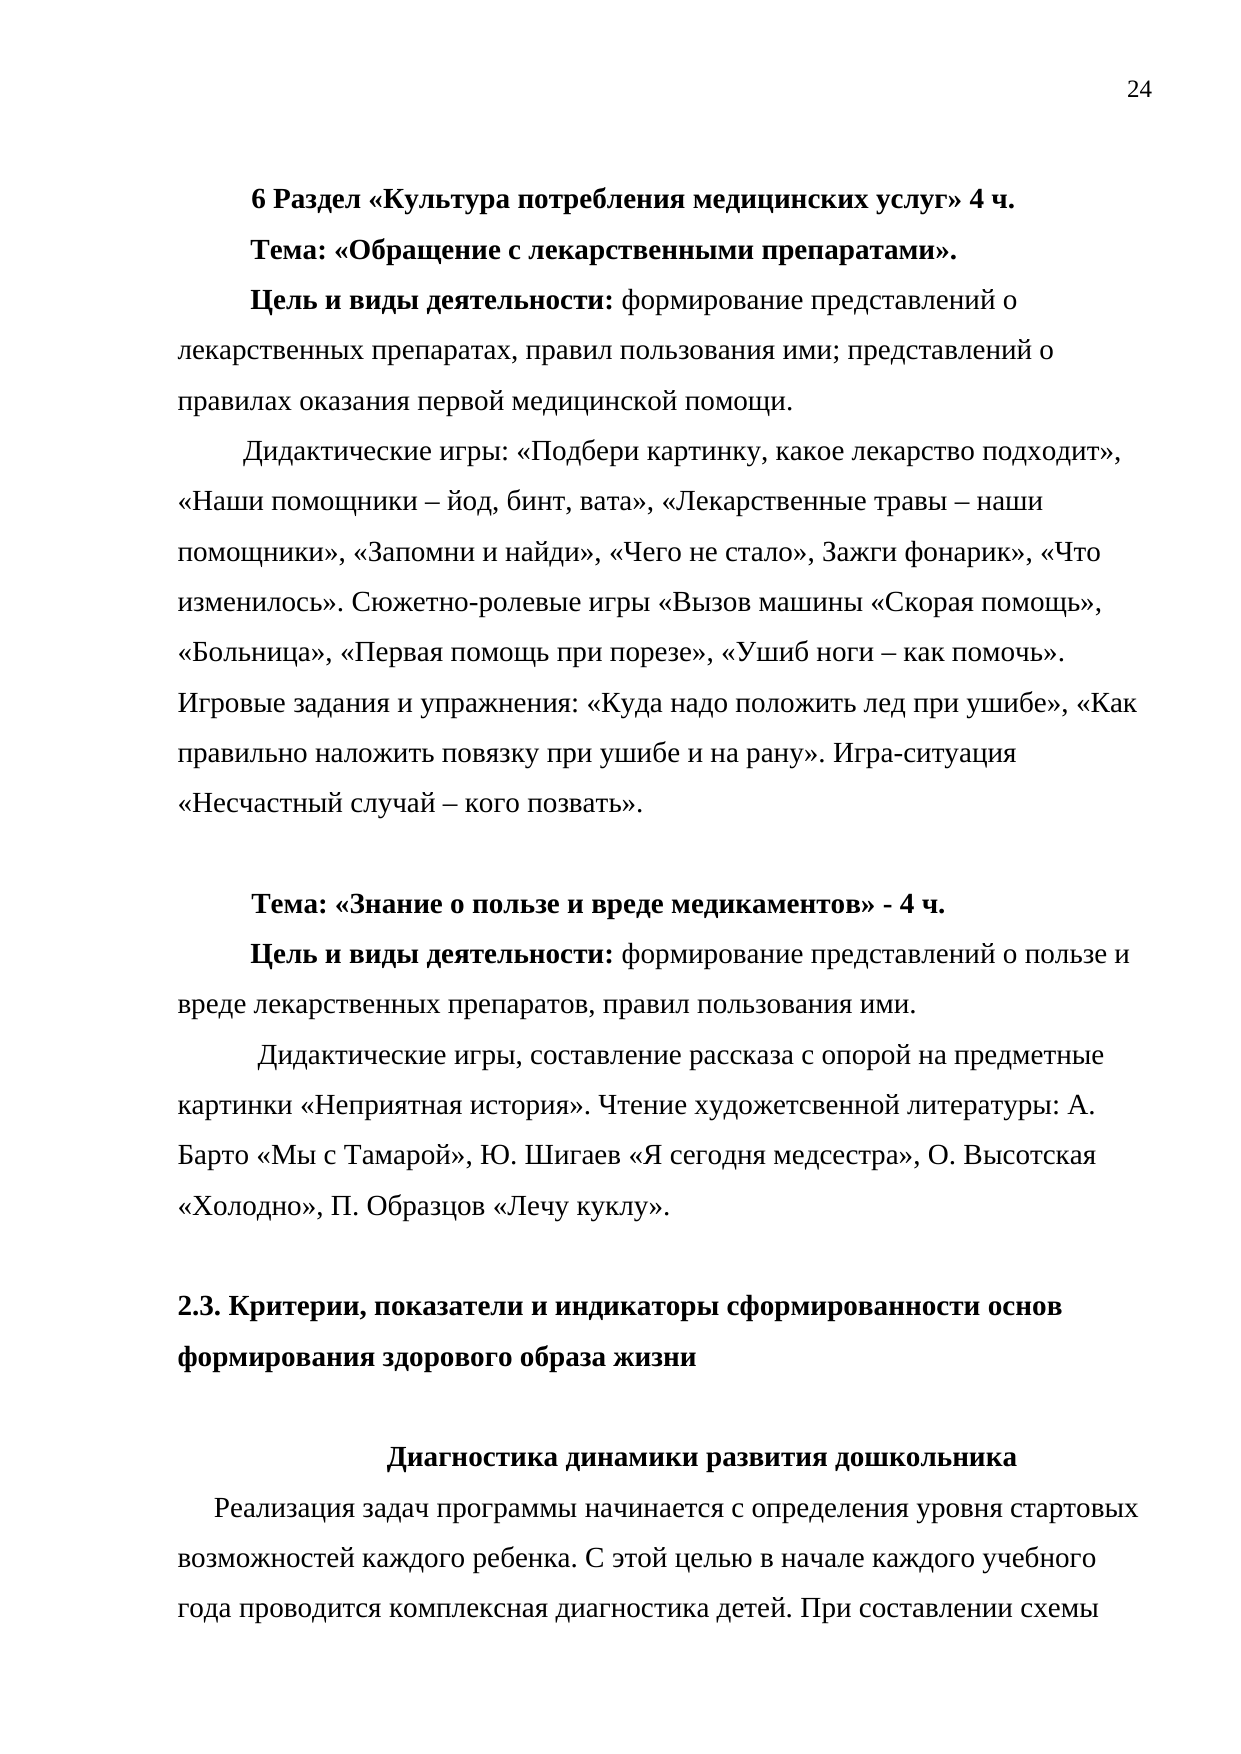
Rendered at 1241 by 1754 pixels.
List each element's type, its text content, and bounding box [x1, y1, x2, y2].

text Тема: «Знание о пользе и вреде медикаментов» - 4 ч. [177, 886, 1152, 919]
text Дидактические игры: «Подбери картинку, какое лекарство подходит», «Наши помощники – йод, бинт, вата», «Лекарственные травы – наши помощники», «Запомни и найди», «Чего не стало», Зажги фонарик», «Что изменилось». Сюжетно-ролевые игры «Вызов машины «Скорая помощь», «Больница», «Первая помощь при порезе», «Ушиб ноги – как помочь». Игровые задания и упражнения: «Куда надо положить лед при ушибе», «Как правильно наложить повязку при ушибе и на рану». Игра-ситуация «Несчастный случай – кого позвать». [177, 433, 1152, 819]
text Диагностика динамики развития дошкольника [177, 1439, 1152, 1473]
text 6 Раздел «Культура потребления медицинских услуг» 4 ч. [177, 182, 1152, 215]
text Дидактические игры, составление рассказа с опорой на предметные картинки «Неприятная история». Чтение художетсвенной литературы: А. Барто «Мы с Тамарой», Ю. Шигаев «Я сегодня медсестра», О. Высотская «Холодно», П. Образцов «Лечу куклу». [177, 1037, 1152, 1221]
text Цель и виды деятельности: формирование представлений о пользе и вреде лекарственных препаратов, правил пользования ими. [177, 936, 1152, 1020]
text Цель и виды деятельности: формирование представлений о лекарственных препаратах, правил пользования ими; представлений о правилах оказания первой медицинской помощи. [177, 282, 1152, 416]
text Тема: «Обращение с лекарственными препаратами». [177, 232, 1152, 265]
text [177, 1490, 1152, 1624]
text 2.3. Критерии, показатели и индикаторы сформированности основ формирования здорового образа жизни [177, 1288, 1152, 1372]
